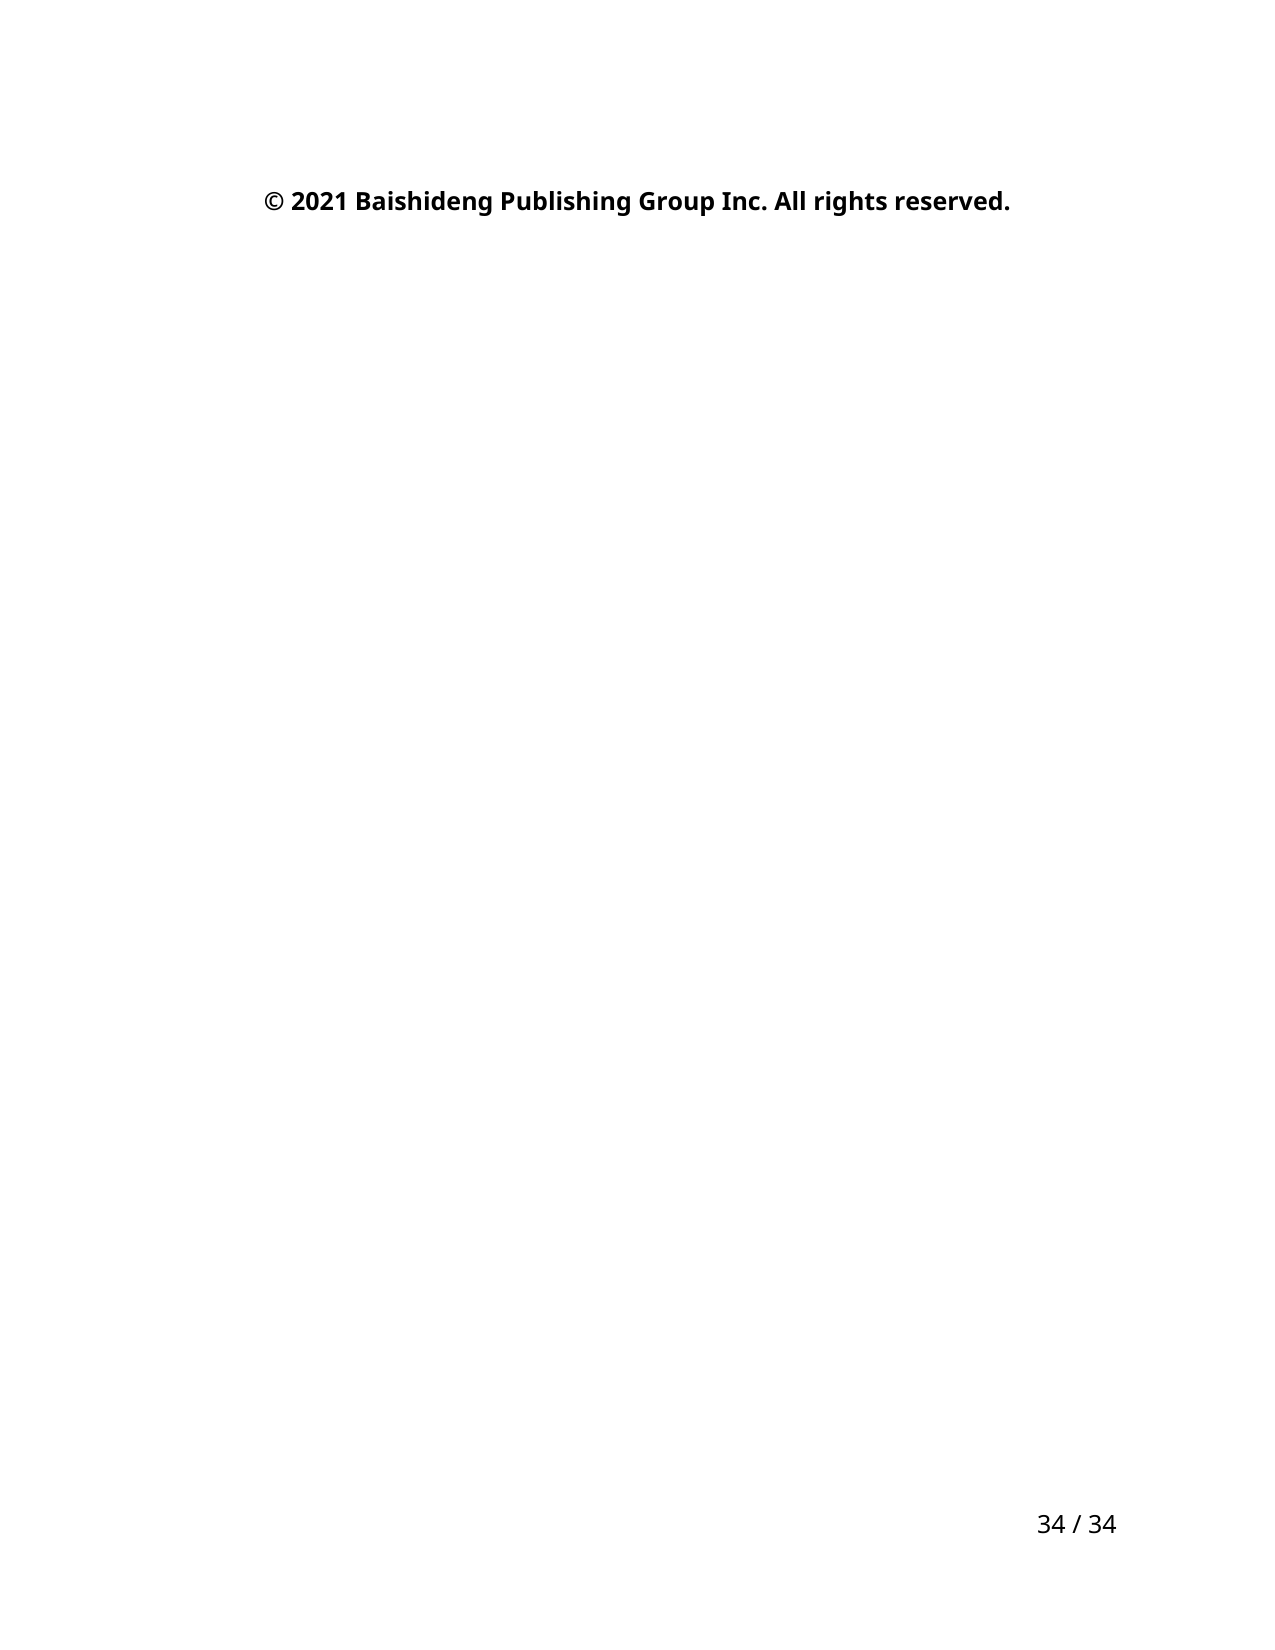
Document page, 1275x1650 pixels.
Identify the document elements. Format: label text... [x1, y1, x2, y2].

text © 2021 Baishideng Publishing Group Inc. All rights reserved. [150, 184, 1125, 218]
